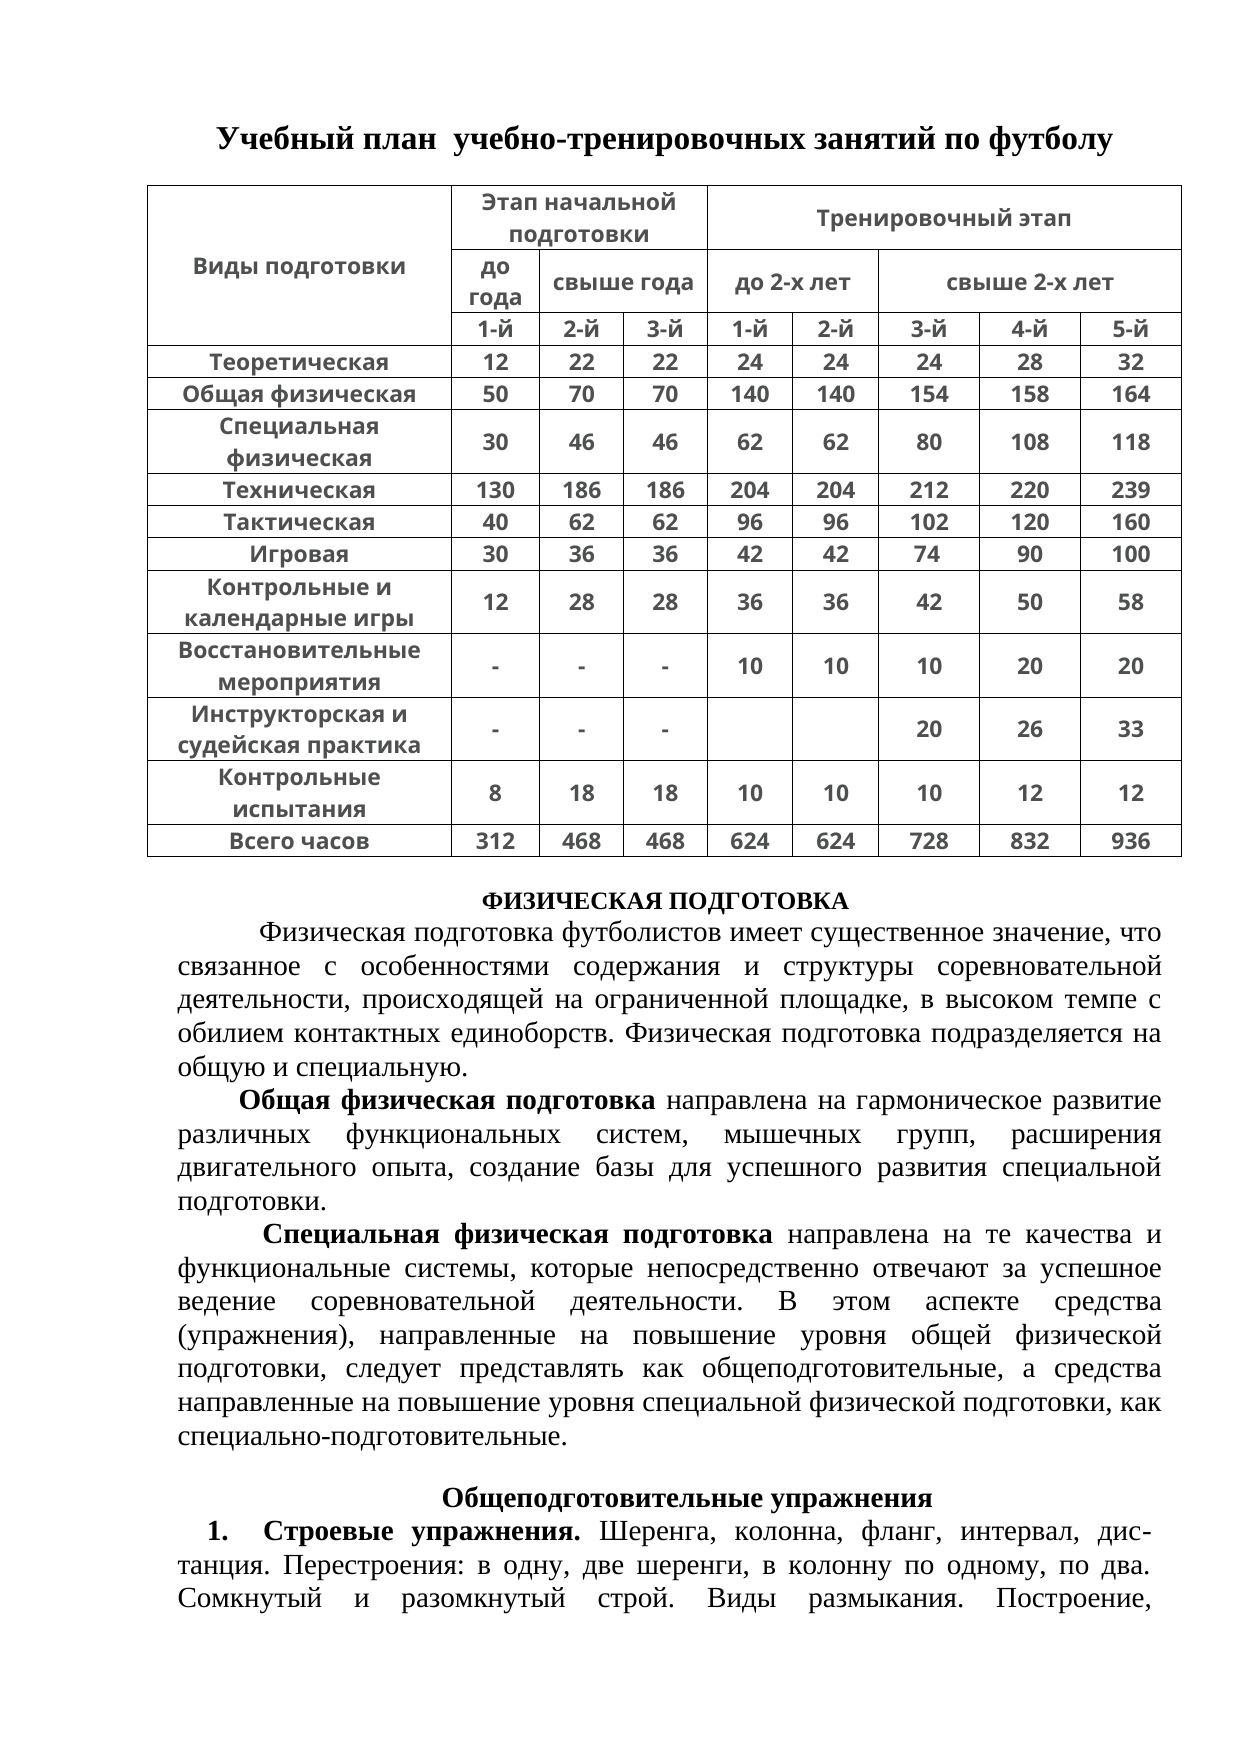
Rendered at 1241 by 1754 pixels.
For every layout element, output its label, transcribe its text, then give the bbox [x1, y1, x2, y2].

table_cell 10 [879, 634, 979, 697]
table_cell 1-й [452, 313, 539, 344]
table_cell 3-й [879, 313, 979, 344]
table_cell - [624, 634, 707, 697]
table_cell 22 [540, 346, 623, 377]
table_cell 154 [879, 378, 979, 409]
text Учебный план учебно-тренировочных занятий по футболу [177, 118, 1152, 156]
table_cell 74 [879, 538, 979, 569]
table_cell 90 [980, 538, 1080, 569]
table_cell 96 [708, 506, 792, 537]
table_cell свыше года [540, 250, 707, 312]
table_cell 624 [793, 825, 878, 856]
table_cell 20 [879, 698, 979, 760]
table_cell 100 [1081, 538, 1181, 569]
table_cell 160 [1081, 506, 1181, 537]
table_cell 70 [624, 378, 707, 409]
table_cell 30 [452, 538, 539, 569]
table_cell 2-й [540, 313, 623, 344]
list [177, 1513, 1151, 1614]
table_cell 62 [540, 506, 623, 537]
table_cell 30 [452, 410, 539, 473]
table_cell 140 [793, 378, 878, 409]
table_cell 8 [452, 761, 539, 824]
table_cell 12 [452, 571, 539, 633]
table_cell - [452, 634, 539, 697]
table_cell 36 [624, 538, 707, 569]
table_cell 164 [1081, 378, 1181, 409]
table_cell Техническая [148, 474, 451, 505]
table_cell 220 [980, 474, 1080, 505]
table_cell 10 [879, 761, 979, 824]
table_cell 24 [879, 346, 979, 377]
table_cell 10 [708, 761, 792, 824]
table_cell до 2-х лет [708, 250, 878, 312]
table_cell 140 [708, 378, 792, 409]
text Физическая подготовка футболистов имеет существенное значение, что связанное с особенностями содержания и структуры соревновательной деятельности, происходящей на ограниченной площадке, в высоком темпе с обилием контактных единоборств. Физическая подготовка подразделяется на общую и специальную. [177, 914, 1162, 1082]
table_cell [793, 698, 878, 760]
table_cell 28 [624, 571, 707, 633]
table_cell 12 [980, 761, 1080, 824]
text ФИЗИЧЕСКАЯ ПОДГОТОВКА [342, 886, 988, 914]
table_header Виды подготовки [148, 186, 451, 344]
table_cell 102 [879, 506, 979, 537]
table_cell Всего часов [148, 825, 451, 856]
table_cell 28 [540, 571, 623, 633]
table_cell 22 [624, 346, 707, 377]
table_cell 42 [708, 538, 792, 569]
table_cell 108 [980, 410, 1080, 473]
table_cell 96 [793, 506, 878, 537]
table_cell 58 [1081, 571, 1181, 633]
table_cell 10 [708, 634, 792, 697]
table_cell 20 [1081, 634, 1181, 697]
table_cell 468 [624, 825, 707, 856]
table_cell 42 [879, 571, 979, 633]
table_cell [708, 698, 792, 760]
table_cell Теоретическая [148, 346, 451, 377]
table_cell 50 [452, 378, 539, 409]
table_cell - [452, 698, 539, 760]
table_header Этап начальной подготовки [452, 186, 707, 249]
table_cell Игровая [148, 538, 451, 569]
table_cell Специальная физическая [148, 410, 451, 473]
table_cell - [540, 698, 623, 760]
table_cell 10 [793, 634, 878, 697]
table_cell 936 [1081, 825, 1181, 856]
table_cell 12 [452, 346, 539, 377]
table_cell 12 [1081, 761, 1181, 824]
table_cell 158 [980, 378, 1080, 409]
table_cell 24 [793, 346, 878, 377]
table_cell 120 [980, 506, 1080, 537]
table_cell 80 [879, 410, 979, 473]
table_cell Контрольные и календарные игры [148, 571, 451, 633]
table_cell Инструкторская и судейская практика [148, 698, 451, 760]
table_cell 36 [708, 571, 792, 633]
table_cell 33 [1081, 698, 1181, 760]
table_cell Контрольные испытания [148, 761, 451, 824]
table_cell 3-й [624, 313, 707, 344]
table_cell Тактическая [148, 506, 451, 537]
table_cell 18 [540, 761, 623, 824]
table_cell 62 [793, 410, 878, 473]
text Специальная физическая подготовка направлена на те качества и функциональные системы, которые непосредственно отвечают за успешное ведение соревновательной деятельности. В этом аспекте средства (упражнения), направленные на повышение уровня общей физической подготовки, следует представлять как общеподготовительные, а средства направленные на повышение уровня специальной физической подготовки, как специально-подготовительные. [177, 1216, 1162, 1451]
table_cell 70 [540, 378, 623, 409]
table_cell 204 [708, 474, 792, 505]
table_cell 28 [980, 346, 1080, 377]
table_cell 4-й [980, 313, 1080, 344]
table_cell 40 [452, 506, 539, 537]
table_cell 10 [793, 761, 878, 824]
table_cell 186 [540, 474, 623, 505]
table_cell 5-й [1081, 313, 1181, 344]
table_cell - [540, 634, 623, 697]
table_cell 50 [980, 571, 1080, 633]
table_cell 1-й [708, 313, 792, 344]
table_cell 118 [1081, 410, 1181, 473]
table_cell Общая физическая [148, 378, 451, 409]
table_cell 42 [793, 538, 878, 569]
table_cell 624 [708, 825, 792, 856]
table_cell 26 [980, 698, 1080, 760]
table_cell 186 [624, 474, 707, 505]
table_cell до года [452, 250, 539, 312]
table_cell 130 [452, 474, 539, 505]
text Общая физическая подготовка направлена на гармоническое развитие различных функциональных систем, мышечных групп, расширения двигательного опыта, создание базы для успешного развития специальной подготовки. [177, 1082, 1162, 1216]
table_cell 239 [1081, 474, 1181, 505]
table_cell 728 [879, 825, 979, 856]
table_cell 2-й [793, 313, 878, 344]
table_cell 24 [708, 346, 792, 377]
table_cell 18 [624, 761, 707, 824]
table_cell 312 [452, 825, 539, 856]
table_cell 36 [540, 538, 623, 569]
table_header Тренировочный этап [708, 186, 1181, 249]
table_cell 468 [540, 825, 623, 856]
table_cell свыше 2-х лет [879, 250, 1181, 312]
table_cell Восстановительные мероприятия [148, 634, 451, 697]
table_cell 212 [879, 474, 979, 505]
table_cell 36 [793, 571, 878, 633]
text Общеподготовительные упражнения [325, 1480, 1162, 1513]
table_cell 62 [624, 506, 707, 537]
table_cell 832 [980, 825, 1080, 856]
table_cell 62 [708, 410, 792, 473]
table_cell - [624, 698, 707, 760]
table_cell 20 [980, 634, 1080, 697]
table_cell 204 [793, 474, 878, 505]
table_cell 46 [624, 410, 707, 473]
table_cell 32 [1081, 346, 1181, 377]
table_cell 46 [540, 410, 623, 473]
